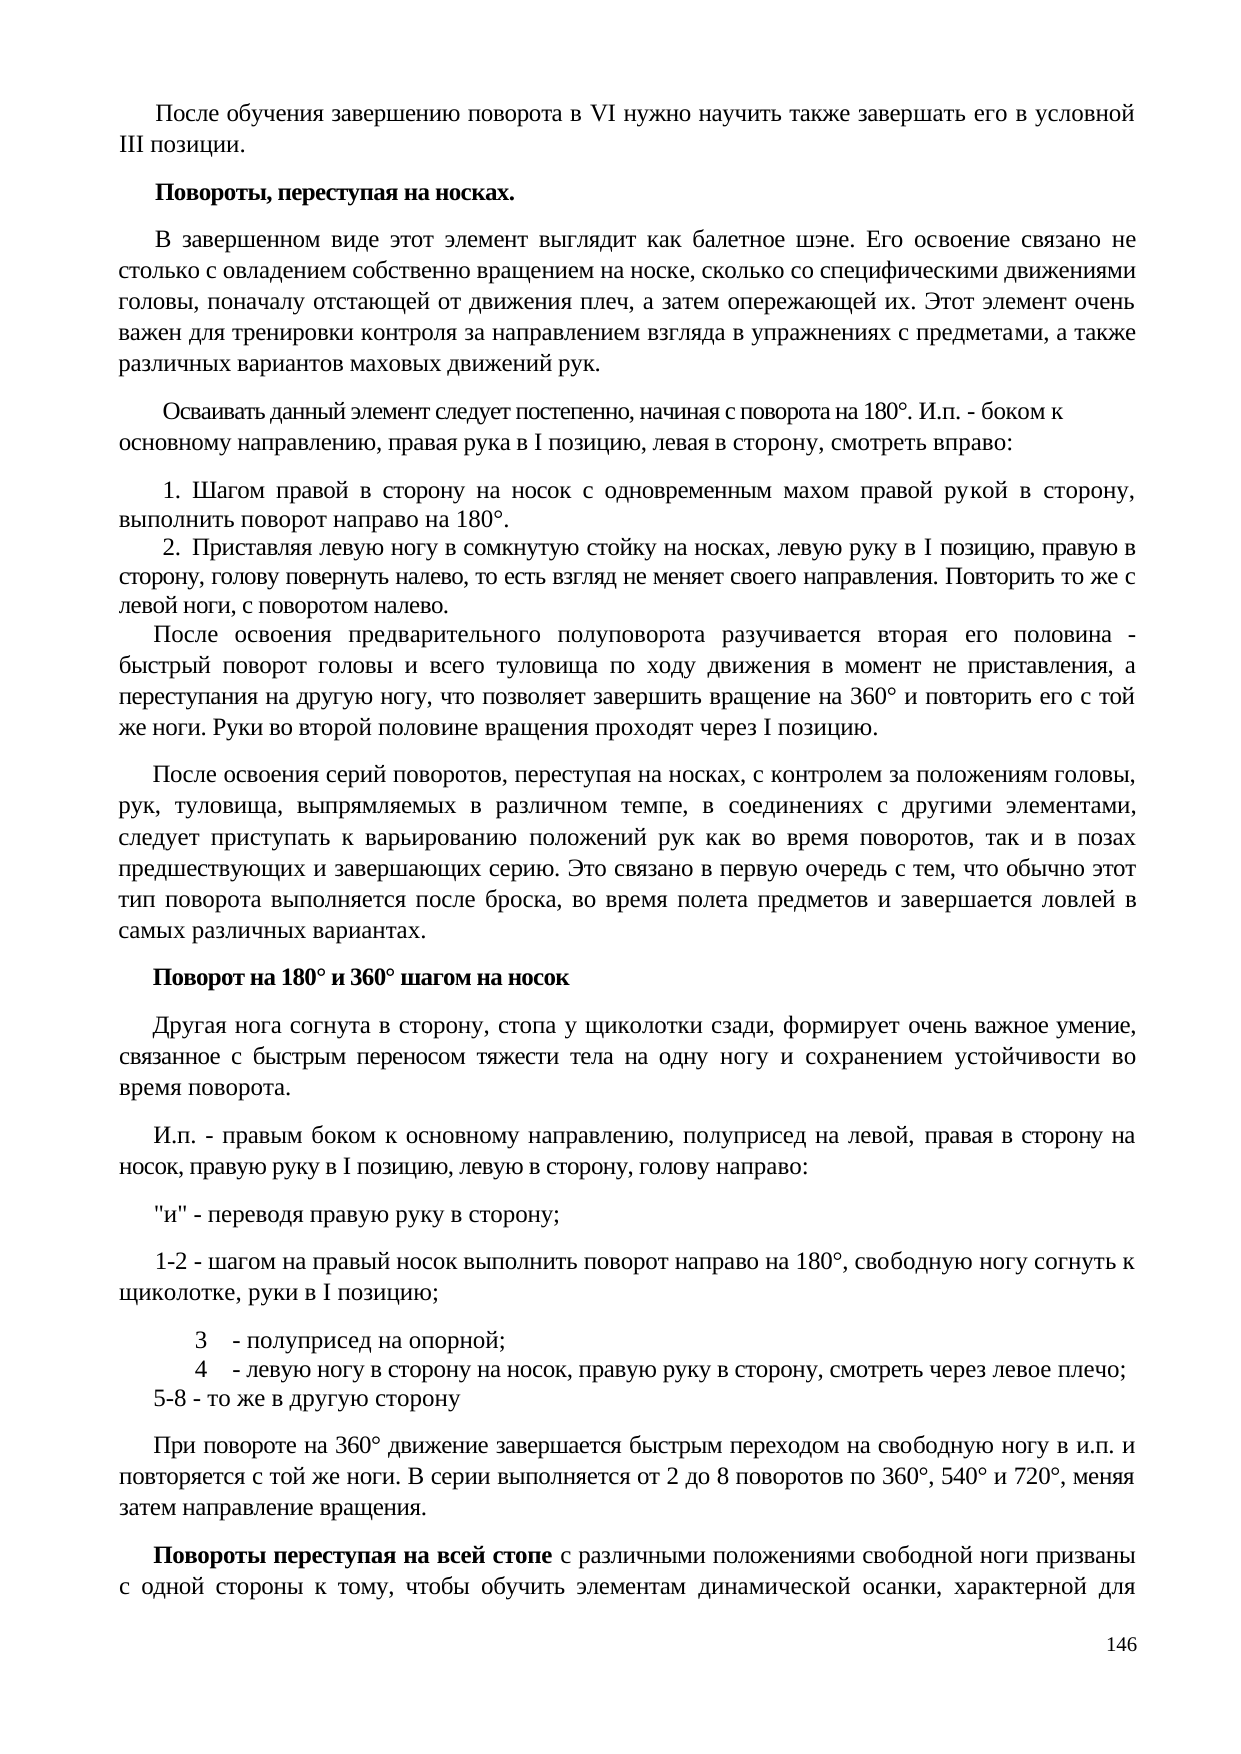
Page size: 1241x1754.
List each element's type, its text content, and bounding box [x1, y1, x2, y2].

list Приставляя левую ногу в сомкнутую стойку на носках, левую руку в I позицию, правую в сторону, голову повернуть налево, то есть взгляд не меняет своего направления. Повторить то же с левой ноги, с поворотом налево. [118, 532, 1136, 619]
text После обучения завершению поворота в VI нужно научить также завершать его в условной III позиции. [119, 98, 1135, 158]
text При повороте на 360° движение завершается быстрым переходом на свободную ногу в и.п. и повторяется с той же ноги. В серии выполняется от 2 до 8 поворотов по 360°, 540° и 720°, меняя затем направление вращения. [119, 1430, 1136, 1521]
text Повороты, переступая на носках. [155, 177, 1137, 205]
text 1-2 - шагом на правый носок выполнить поворот направо на 180°, свободную ногу согнуть к щиколотке, руки в I позицию; [119, 1246, 1135, 1306]
text В завершенном виде этот элемент выглядит как балетное шэне. Его освоение связано не столько с овладением собственно вращением на носке, сколько со специфическими движениями головы, поначалу отстающей от движения плеч, а затем опережающей их. Этот элемент очень важен для тренировки контроля за направлением взгляда в упражнениях с предметами, а также различных вариантов маховых движений рук. [118, 224, 1136, 377]
list Шагом правой в сторону на носок с одновременным махом правой рукой в сторону, выполнить поворот направо на 180°. [118, 475, 1135, 532]
text Осваивать данный элемент следует постепенно, начиная с поворота на 180°. И.п. - боком к основному направлению, правая рука в I позицию, левая в сторону, смотреть вправо: [118, 396, 1137, 456]
text После освоения серий поворотов, переступая на носках, с контролем за положениям головы, рук, туловища, выпрямляемых в различном темпе, в соединениях с другими элементами, следует приступать к варьированию положений рук как во время поворотов, так и в позах предшествующих и завершающих серию. Это связано в первую очередь с тем, что обычно этот тип поворота выполняется после броска, во время полета предметов и завершается ловлей в самых различных вариантах. [118, 759, 1137, 943]
text Другая нога согнута в сторону, стопа у щиколотки сзади, формирует очень важное умение, связанное с быстрым переносом тяжести тела на одну ногу и сохранением устойчивости во время поворота. [119, 1010, 1137, 1101]
text Поворот на 180° и 360° шагом на носок [153, 962, 1137, 991]
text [119, 1540, 1136, 1600]
text После освоения предварительного полуповорота разучивается вторая его половина - быстрый поворот головы и всего туловища по ходу движения в момент не приставления, а переступания на другую ногу, что позволяет завершить вращение на 360° и повторить его с той же ноги. Руки во второй половине вращения проходят через I позицию. [118, 619, 1136, 741]
text И.п. - правым боком к основному направлению, полуприсед на левой, правая в сторону на носок, правую руку в I позицию, левую в сторону, голову направо: [119, 1120, 1136, 1180]
text "и" - переводя правую руку в сторону; [154, 1199, 1137, 1227]
text 5-8 - то же в другую сторону [153, 1383, 1137, 1411]
list - полуприсед на опорной; [194, 1325, 1137, 1354]
list - левую ногу в сторону на носок, правую руку в сторону, смотреть через левое плечо; [194, 1354, 1136, 1383]
